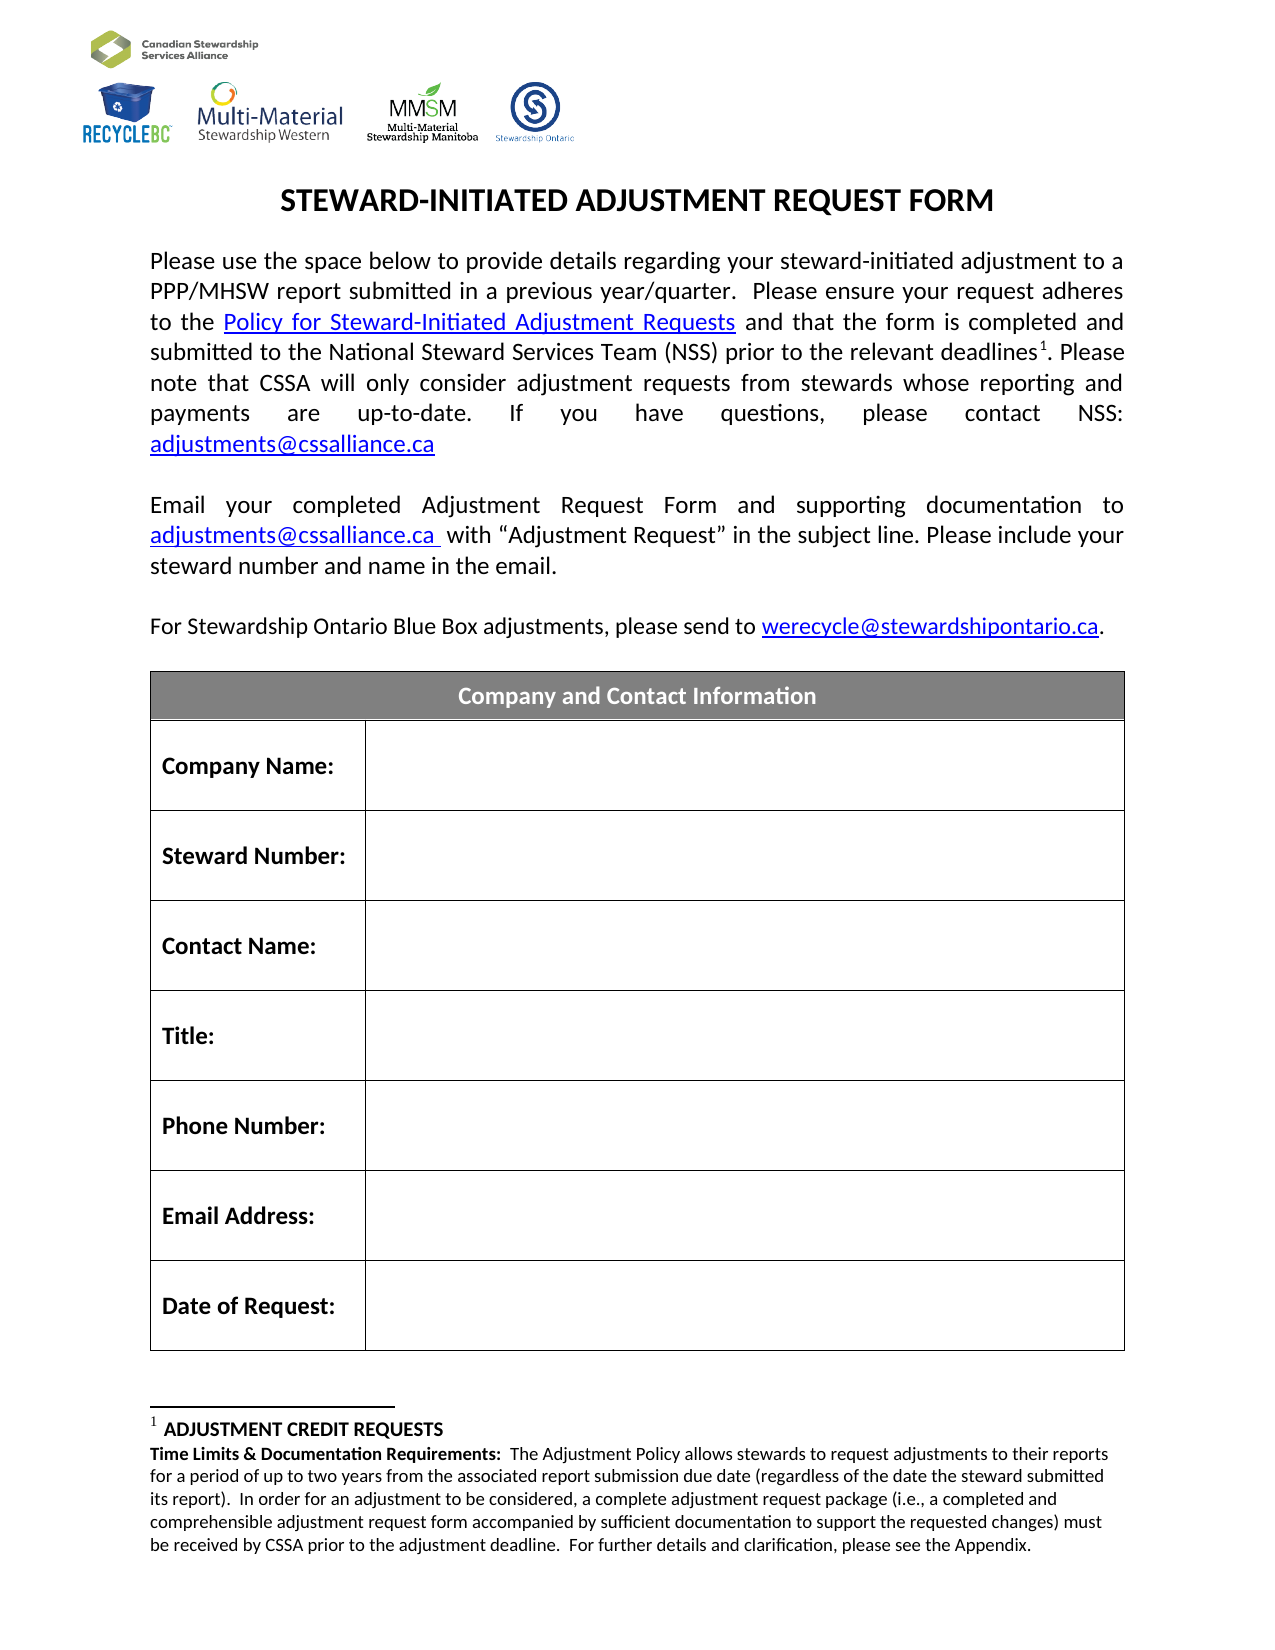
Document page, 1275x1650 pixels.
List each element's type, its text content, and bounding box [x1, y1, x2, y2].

table_cell [366, 721, 1124, 809]
picture [83, 20, 574, 143]
table_cell Company Name: [151, 721, 365, 809]
table_cell [366, 1171, 1124, 1259]
table_cell [366, 811, 1124, 899]
text Please use the space below to provide details regarding your steward-initiated adjustment to a PPP/MHSW report submitted in a previous year/quarter. Please ensure your request adheres to the Policy for Steward-Initiated Adjustment Requests and that the form is completed and submitted to the National Steward Services Team (NSS) prior to the relevant deadlines. Please note that CSSA will only consider adjustment requests from stewards whose reporting and payments are up-to-date. If you have questions, please contact NSS: adjustments@cssalliance.ca [150, 245, 1125, 458]
table_cell Email Address: [151, 1171, 365, 1259]
table_cell Phone Number: [151, 1081, 365, 1169]
table_cell Contact Name: [151, 901, 365, 989]
table_cell [366, 991, 1124, 1079]
table_cell [366, 1081, 1124, 1169]
text STEWARD-INITIATED ADJUSTMENT REQUEST FORM [150, 179, 1125, 219]
table_cell [366, 1261, 1124, 1349]
table_cell [366, 901, 1124, 989]
table_cell Date of Request: [151, 1261, 365, 1349]
text Email your completed Adjustment Request Form and supporting documentation to adjustments@cssalliance.ca with “Adjustment Request” in the subject line. Please include your steward number and name in the email. [150, 489, 1125, 581]
table_header Company and Contact Information [151, 672, 1124, 719]
text For Stewardship Ontario Blue Box adjustments, please send to werecycle@stewardshipontario.ca. [150, 611, 1125, 640]
table_cell Title: [151, 991, 365, 1079]
table_cell Steward Number: [151, 811, 365, 899]
